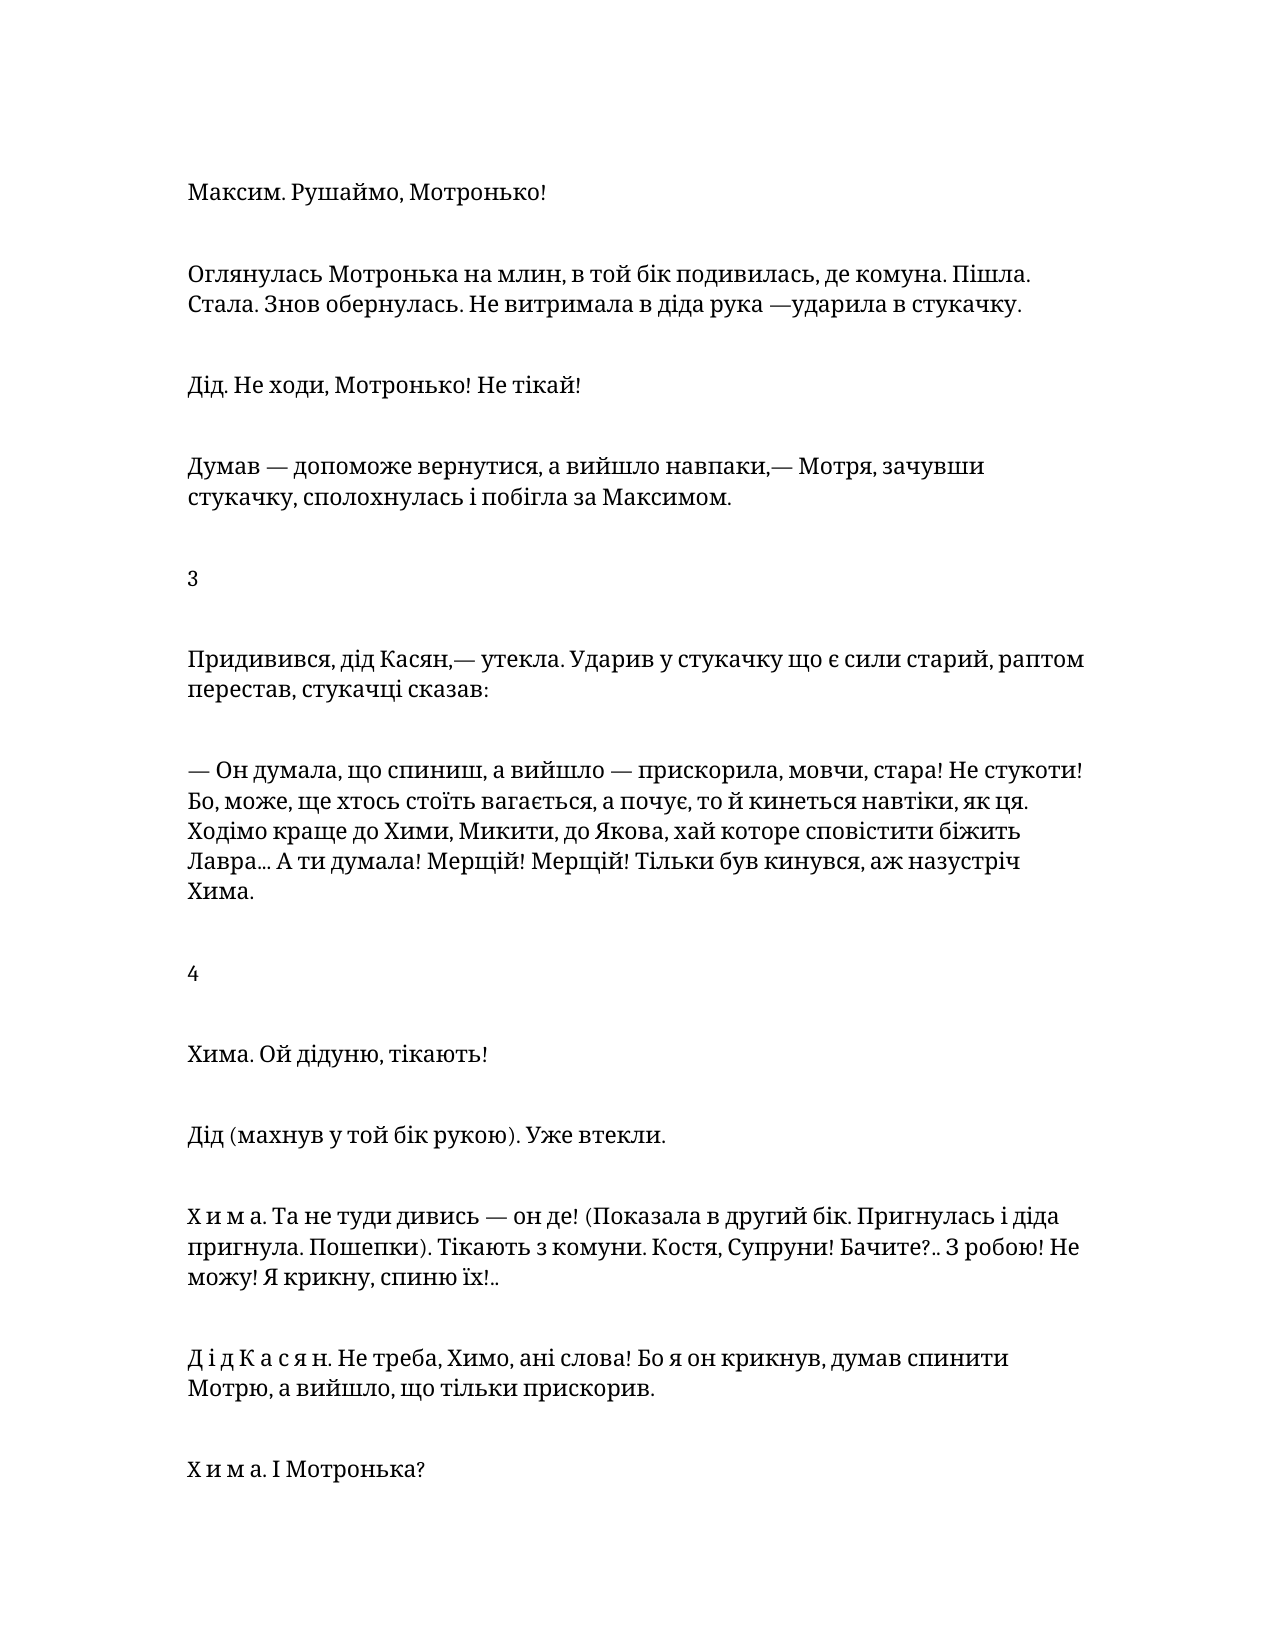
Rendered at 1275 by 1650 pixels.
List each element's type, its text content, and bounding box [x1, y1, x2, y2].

text X и м а. Та не туди дивись — он де! (Показала в другий бік. Пригнулась і діда пригнула. Пошепки). Тікають з комуни. Костя, Супруни! Бачите?.. З робою! Не можу! Я крикну, спиню їх!.. [187, 1174, 1087, 1291]
text Максим. Рушаймо, Мотронько! [187, 150, 1087, 207]
text Думав — допоможе вернутися, а вийшло навпаки,— Мотря, зачувши стукачку, сполохнулась і побігла за Максимом. [187, 424, 1087, 511]
text Придивився, дід Касян,— утекла. Ударив у стукачку що є сили старий, раптом перестав, стукачці сказав: [187, 617, 1087, 703]
text Дід (махнув у той бік рукою). Уже втекли. [187, 1093, 1087, 1149]
text Оглянулась Мотронька на млин, в той бік подивилась, де комуна. Пішла. Стала. Знов обернулась. Не витримала в діда рука —ударила в стукачку. [187, 231, 1087, 318]
text Дід. Не ходи, Мотронько! Не тікай! [187, 343, 1087, 399]
text Хима. Ой дідуню, тікають! [187, 1011, 1087, 1068]
text 4 [187, 930, 1087, 987]
text 3 [187, 535, 1087, 592]
text X и м а. І Мотронька? [187, 1427, 1087, 1484]
text — Он думала, що спиниш, а вийшло — прискорила, мовчи, стара! Не стукоти! Бо, може, ще хтось стоїть вагається, а почує, то й кинеться навтіки, як ця. Ходімо краще до Хими, Микити, до Якова, хай которе сповістити біжить Лавра... А ти думала! Мерщій! Мерщій! Тільки був кинувся, аж назустріч Хима. [187, 728, 1087, 906]
text Д і д К а с я н. Не треба, Химо, ані слова! Бо я он крикнув, думав спинити Мотрю, а вийшло, що тільки прискорив. [187, 1316, 1087, 1402]
